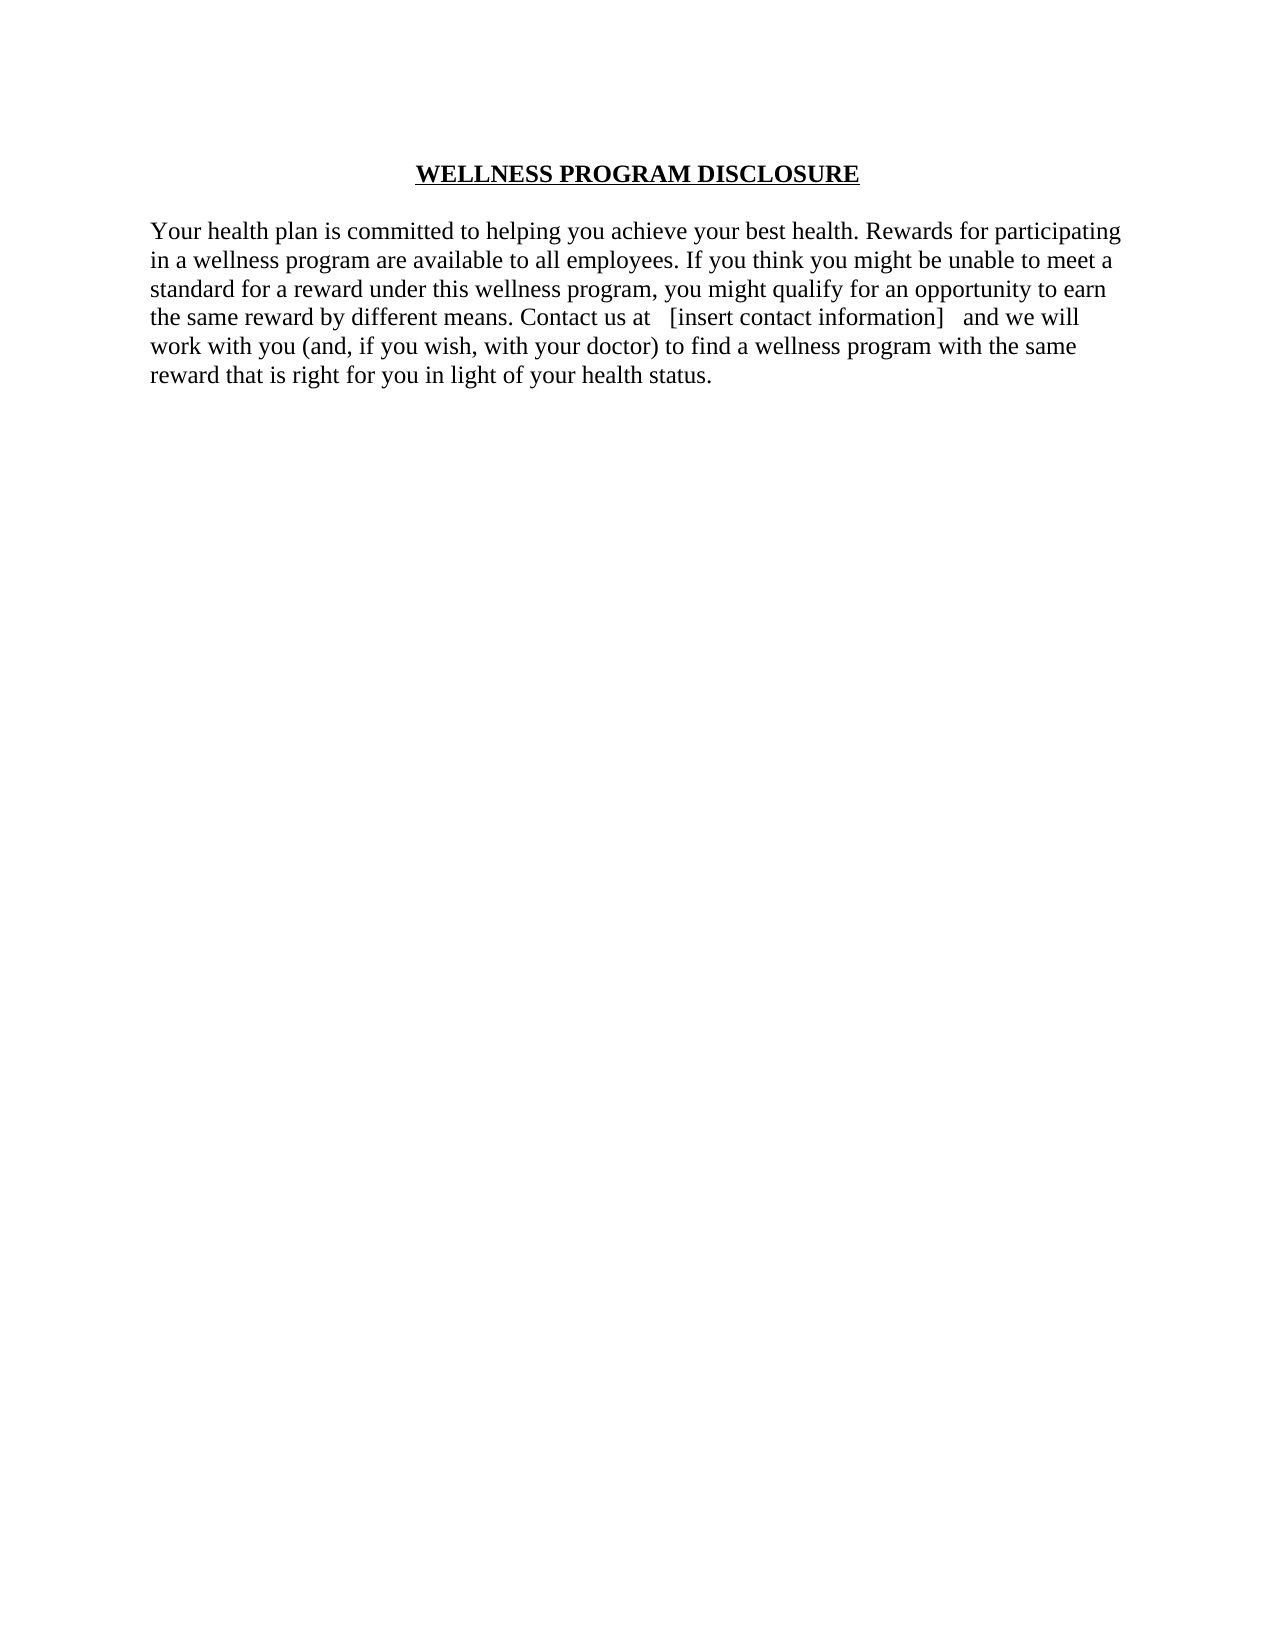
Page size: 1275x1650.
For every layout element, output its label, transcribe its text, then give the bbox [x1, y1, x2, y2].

text WELLNESS PROGRAM DISCLOSURE [150, 150, 1125, 187]
text Your health plan is committed to helping you achieve your best health. Rewards for participating in a wellness program are available to all employees. If you think you might be unable to meet a standard for a reward under this wellness program, you might qualify for an opportunity to earn the same reward by different means. Contact us at [insert contact information] and we will work with you (and, if you wish, with your doctor) to find a wellness program with the same reward that is right for you in light of your health status. [150, 216, 1125, 389]
